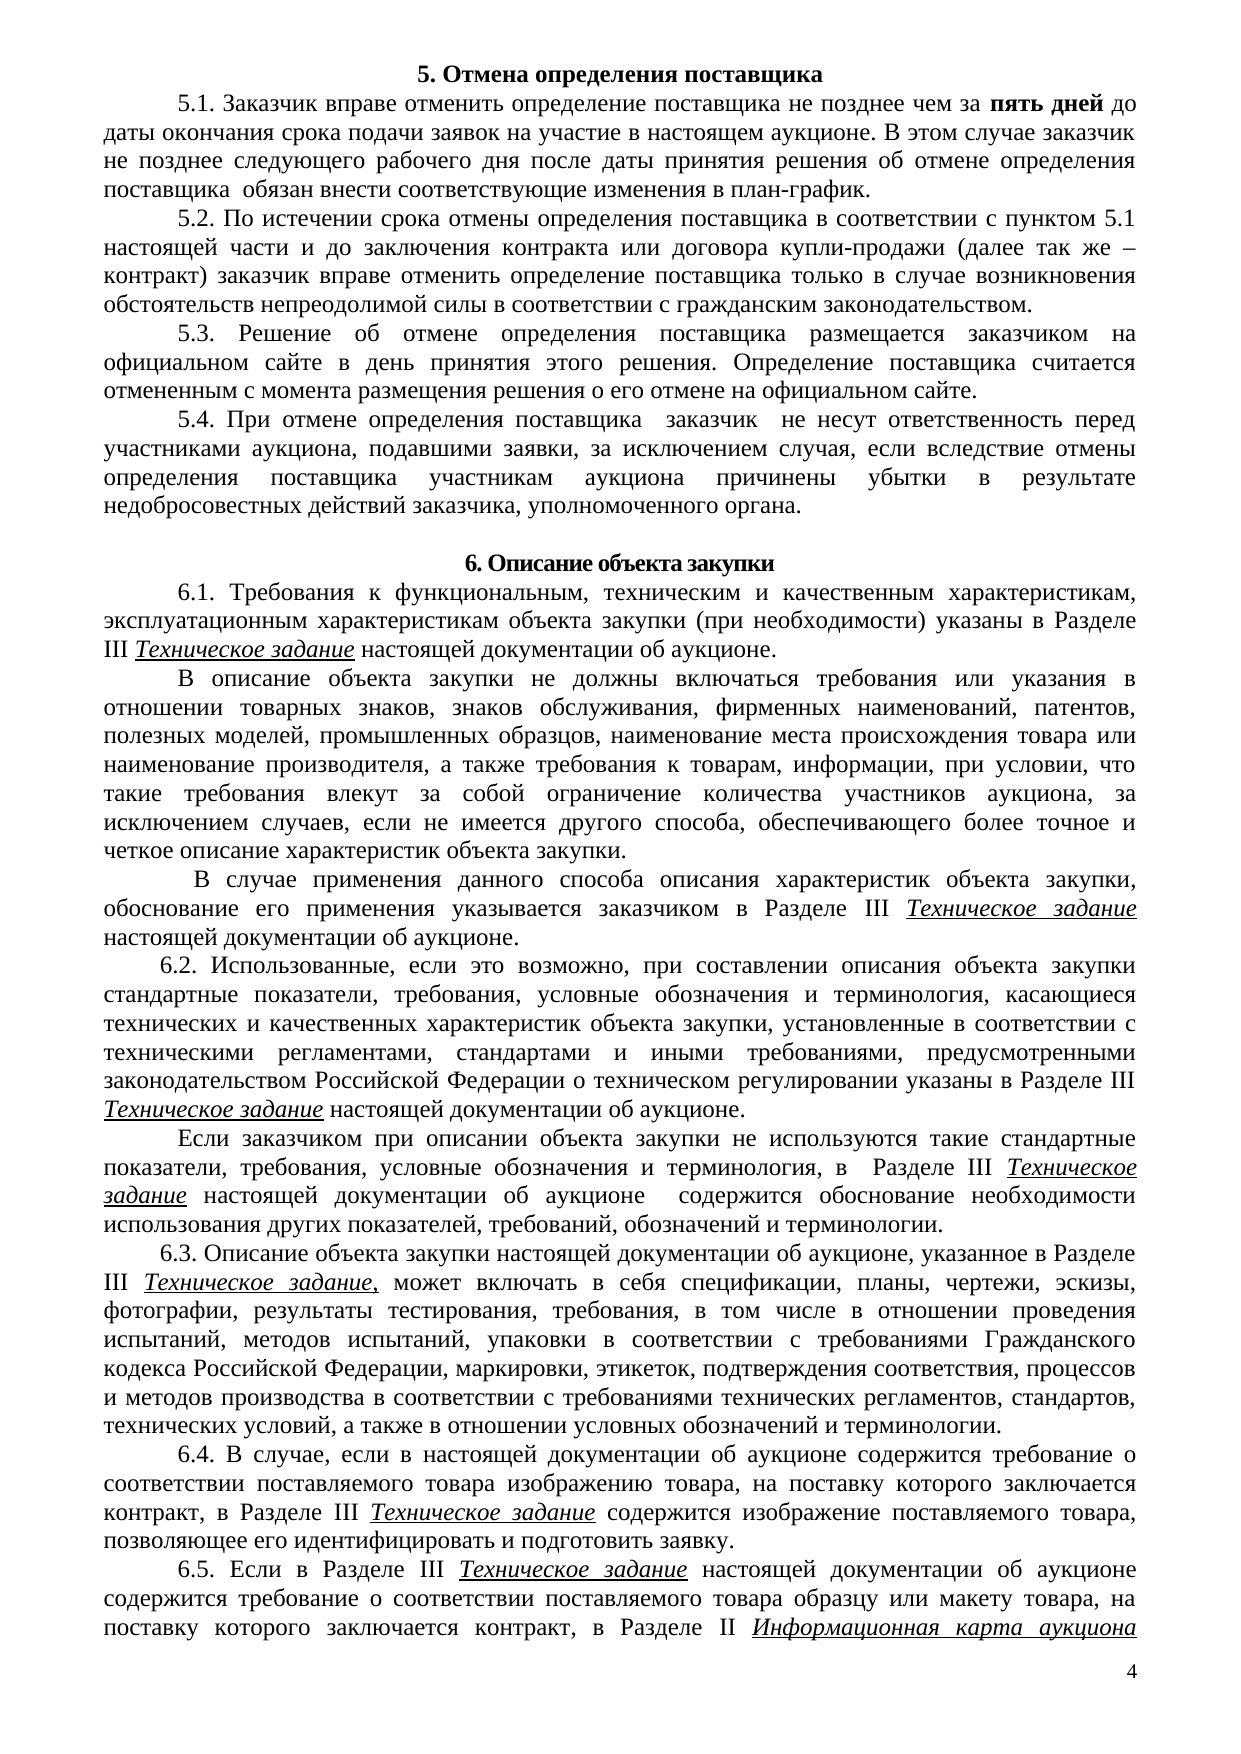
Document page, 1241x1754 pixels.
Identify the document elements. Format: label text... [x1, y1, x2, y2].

text 6. Описание объекта закупки [103, 548, 1137, 577]
text 6.4. В случае, если в настоящей документации об аукционе содержится требование о соответствии поставляемого товара изображению товара, на поставку которого заключается контракт, в Разделе III Техническое задание содержится изображение поставляемого товара, позволяющее его идентифицировать и подготовить заявку. [103, 1439, 1137, 1554]
text 5.4. При отмене определения поставщика заказчик не несут ответственность перед участниками аукциона, подавшими заявки, за исключением случая, если вследствие отмены определения поставщика участникам аукциона причинены убытки в результате недобросовестных действий заказчика, уполномоченного органа. [103, 404, 1137, 519]
text 6.1. Требования к функциональным, техническим и качественным характеристикам, эксплуатационным характеристикам объекта закупки (при необходимости) указаны в Разделе III Техническое задание настоящей документации об аукционе. [103, 577, 1137, 663]
text В описание объекта закупки не должны включаться требования или указания в отношении товарных знаков, знаков обслуживания, фирменных наименований, патентов, полезных моделей, промышленных образцов, наименование места происхождения товара или наименование производителя, а также требования к товарам, информации, при условии, что такие требования влекут за собой ограничение количества участников аукциона, за исключением случаев, если не имеется другого способа, обеспечивающего более точное и четкое описание характеристик объекта закупки. [103, 663, 1137, 864]
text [103, 1554, 1137, 1640]
text В случае применения данного способа описания характеристик объекта закупки, обоснование его применения указывается заказчиком в Разделе III Техническое задание настоящей документации об аукционе. [103, 864, 1137, 950]
text 5.1. Заказчик вправе отменить определение поставщика не позднее чем за пять дней до даты окончания срока подачи заявок на участие в настоящем аукционе. В этом случае заказчик не позднее следующего рабочего дня после даты принятия решения об отмене определения поставщика обязан внести соответствующие изменения в план-график. [103, 88, 1137, 203]
text 6.2. Использованные, если это возможно, при составлении описания объекта закупки стандартные показатели, требования, условные обозначения и терминология, касающиеся технических и качественных характеристик объекта закупки, установленные в соответствии с техническими регламентами, стандартами и иными требованиями, предусмотренными законодательством Российской Федерации о техническом регулировании указаны в Разделе III Техническое задание настоящей документации об аукционе. [103, 950, 1137, 1123]
text 5. Отмена определения поставщика [103, 59, 1137, 88]
text Если заказчиком при описании объекта закупки не используются такие стандартные показатели, требования, условные обозначения и терминология, в Разделе III Техническое задание настоящей документации об аукционе содержится обоснование необходимости использования других показателей, требований, обозначений и терминологии. [103, 1123, 1137, 1238]
text 5.2. По истечении срока отмены определения поставщика в соответствии с пунктом 5.1 настоящей части и до заключения контракта или договора купли-продажи (далее так же – контракт) заказчик вправе отменить определение поставщика только в случае возникновения обстоятельств непреодолимой силы в соответствии с гражданским законодательством. [103, 203, 1137, 318]
text 5.3. Решение об отмене определения поставщика размещается заказчиком на официальном сайте в день принятия этого решения. Определение поставщика считается отмененным с момента размещения решения о его отмене на официальном сайте. [103, 318, 1137, 404]
text 6.3. Описание объекта закупки настоящей документации об аукционе, указанное в Разделе III Техническое задание, может включать в себя спецификации, планы, чертежи, эскизы, фотографии, результаты тестирования, требования, в том числе в отношении проведения испытаний, методов испытаний, упаковки в соответствии с требованиями Гражданского кодекса Российской Федерации, маркировки, этикеток, подтверждения соответствия, процессов и методов производства в соответствии с требованиями технических регламентов, стандартов, технических условий, а также в отношении условных обозначений и терминологии. [103, 1238, 1137, 1439]
